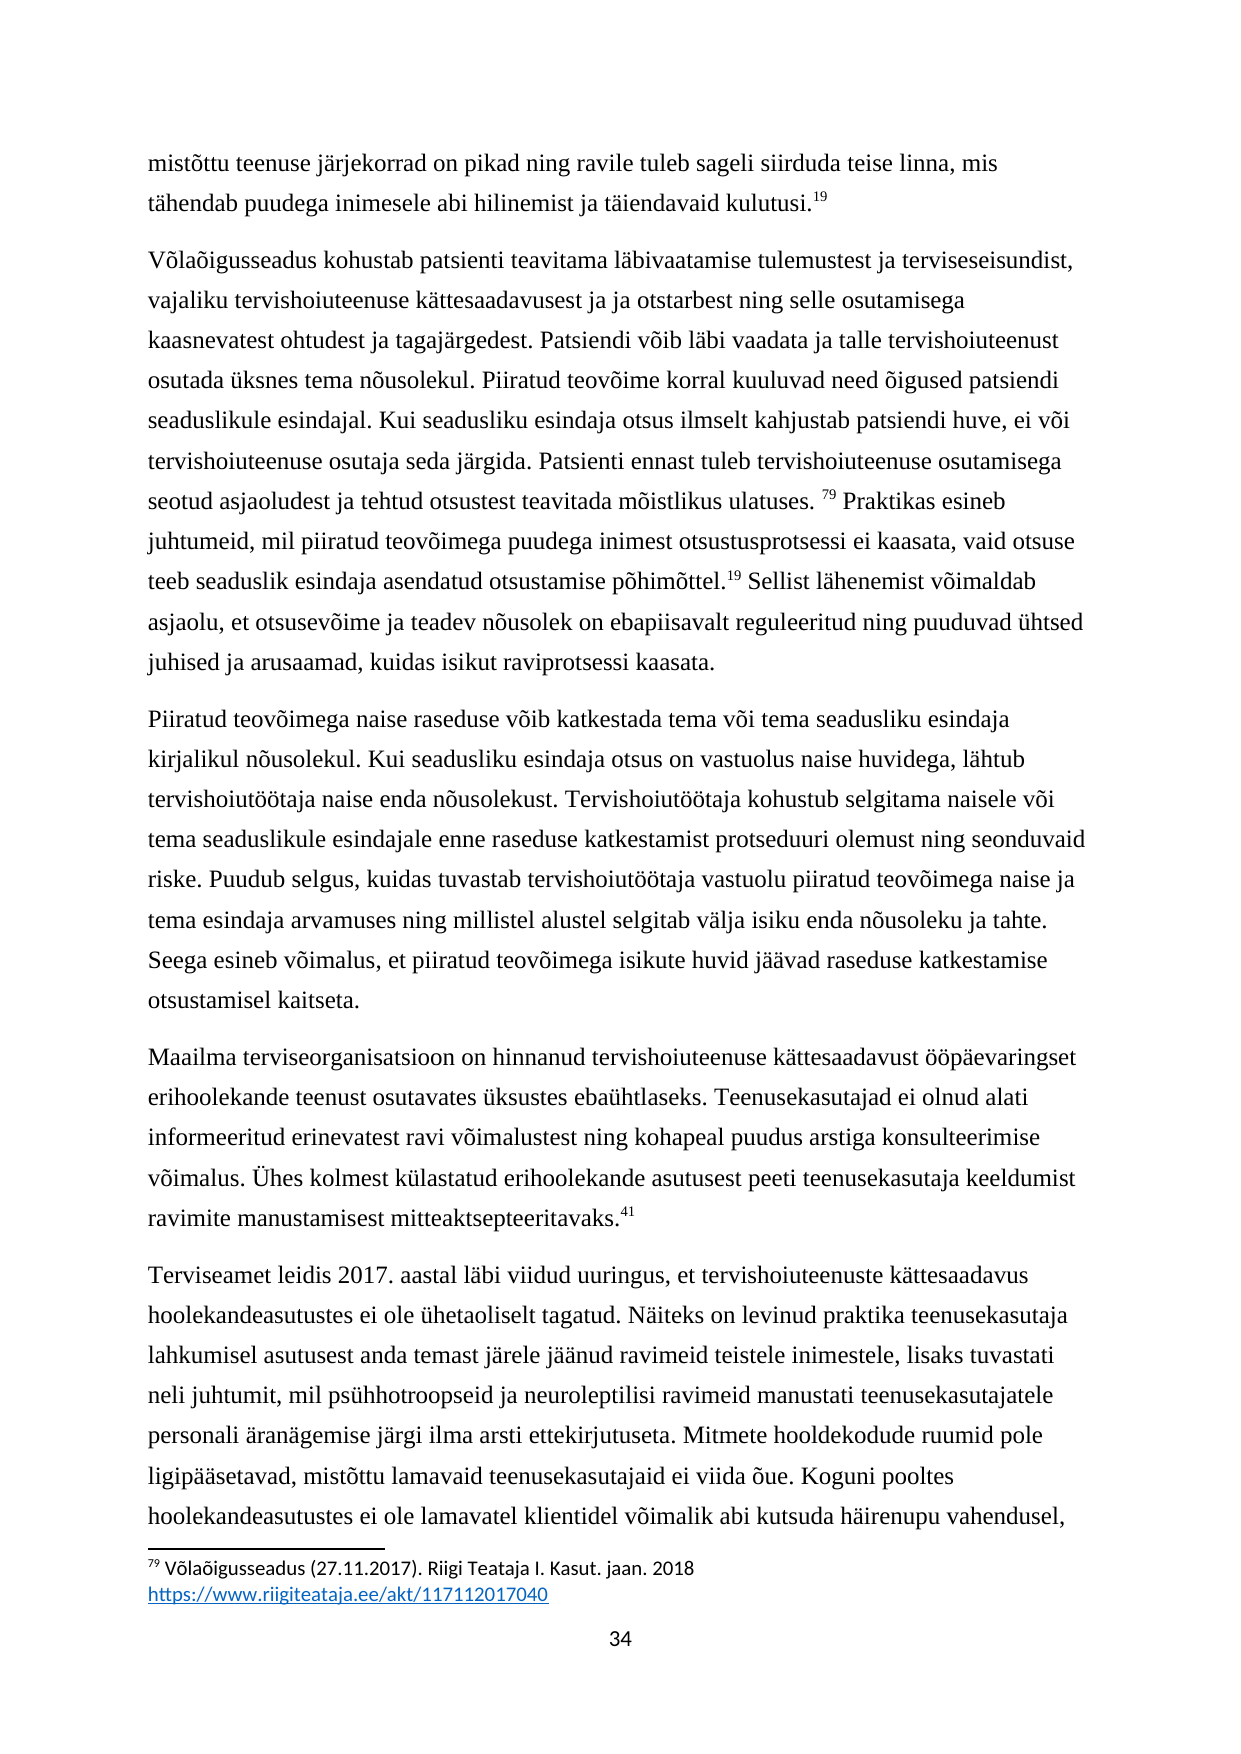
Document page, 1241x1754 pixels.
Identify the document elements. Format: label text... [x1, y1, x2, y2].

text Piiratud teovõimega naise raseduse võib katkestada tema või tema seadusliku esindaja kirjalikul nõusolekul. Kui seadusliku esindaja otsus on vastuolus naise huvidega, lähtub tervishoiutöötaja naise enda nõusolekust. Tervishoiutöötaja kohustub selgitama naisele või tema seaduslikule esindajale enne raseduse katkestamist protseduuri olemust ning seonduvaid riske. Puudub selgus, kuidas tuvastab tervishoiutöötaja vastuolu piiratud teovõimega naise ja tema esindaja arvamuses ning millistel alustel selgitab välja isiku enda nõusoleku ja tahte. Seega esineb võimalus, et piiratud teovõimega isikute huvid jäävad raseduse katkestamise otsustamisel kaitseta. [148, 704, 1093, 1014]
text Maailma terviseorganisatsioon on hinnanud tervishoiuteenuse kättesaadavust ööpäevaringset erihoolekande teenust osutavates üksustes ebaühtlaseks. Teenusekasutajad ei olnud alati informeeritud erinevatest ravi võimalustest ning kohapeal puudus arstiga konsulteerimise võimalus. Ühes kolmest külastatud erihoolekande asutusest peeti teenusekasutaja keeldumist ravimite manustamisest mitteaktsepteeritavaks.41 [148, 1042, 1093, 1232]
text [148, 1260, 1093, 1530]
text Võlaõigusseadus kohustab patsienti teavitama läbivaatamise tulemustest ja terviseseisundist, vajaliku tervishoiuteenuse kättesaadavusest ja ja otstarbest ning selle osutamisega kaasnevatest ohtudest ja tagajärgedest. Patsiendi võib läbi vaadata ja talle tervishoiuteenust osutada üksnes tema nõusolekul. Piiratud teovõime korral kuuluvad need õigused patsiendi seaduslikule esindajal. Kui seadusliku esindaja otsus ilmselt kahjustab patsiendi huve, ei või tervishoiuteenuse osutaja seda järgida. Patsienti ennast tuleb tervishoiuteenuse osutamisega seotud asjaoludest ja tehtud otsustest teavitada mõistlikus ulatuses. Praktikas esineb juhtumeid, mil piiratud teovõimega puudega inimest otsustusprotsessi ei kaasata, vaid otsuse teeb seaduslik esindaja asendatud otsustamise põhimõttel.19 Sellist lähenemist võimaldab asjaolu, et otsusevõime ja teadev nõusolek on ebapiisavalt reguleeritud ning puuduvad ühtsed juhised ja arusaamad, kuidas isikut raviprotsessi kaasata. [148, 245, 1093, 676]
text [148, 148, 1093, 217]
